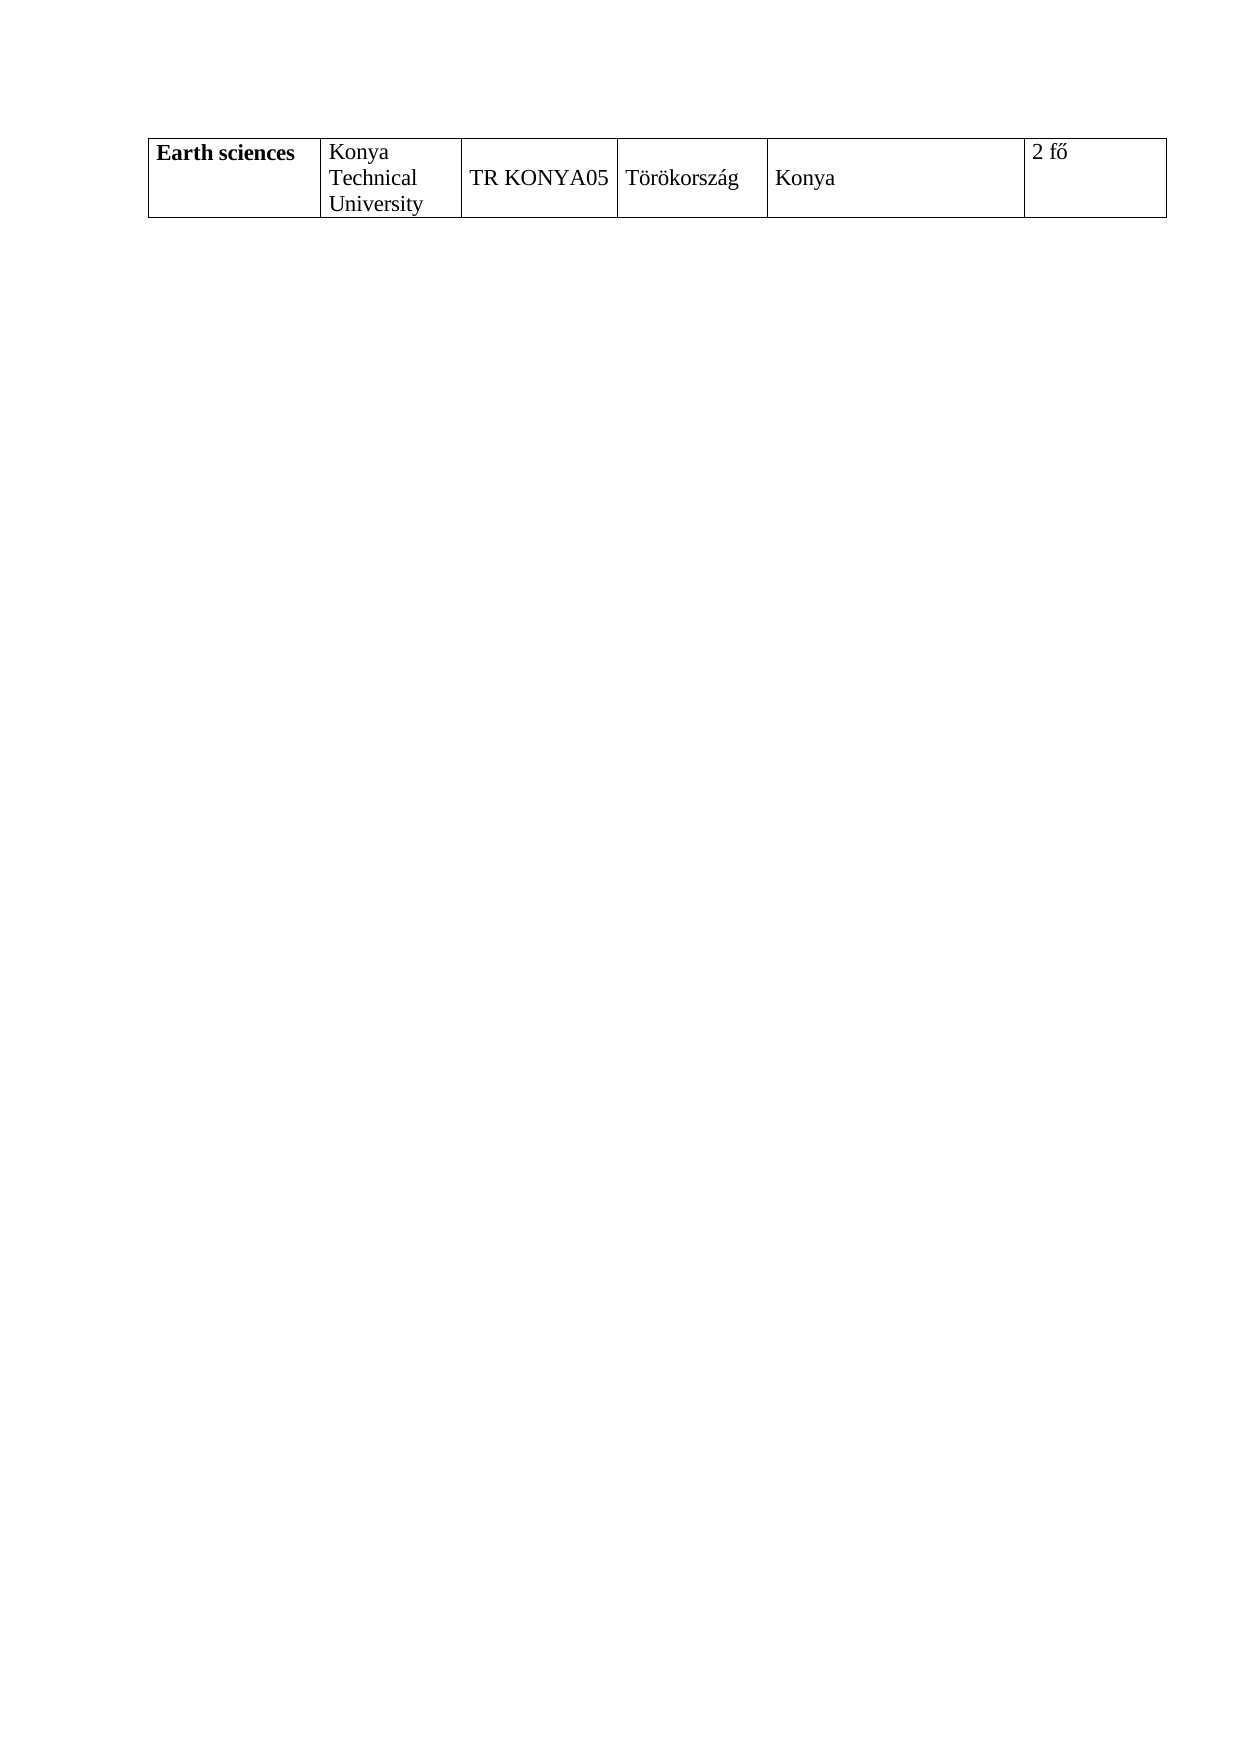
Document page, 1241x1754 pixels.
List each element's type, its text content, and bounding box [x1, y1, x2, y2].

table_header TR KONYA05 [462, 139, 617, 217]
table_header Konya Technical University [321, 139, 461, 217]
table_header Konya [768, 139, 1024, 217]
table_header Earth sciences [149, 139, 320, 217]
table_header 2 fő [1025, 139, 1166, 217]
table_header Törökország [618, 139, 767, 217]
